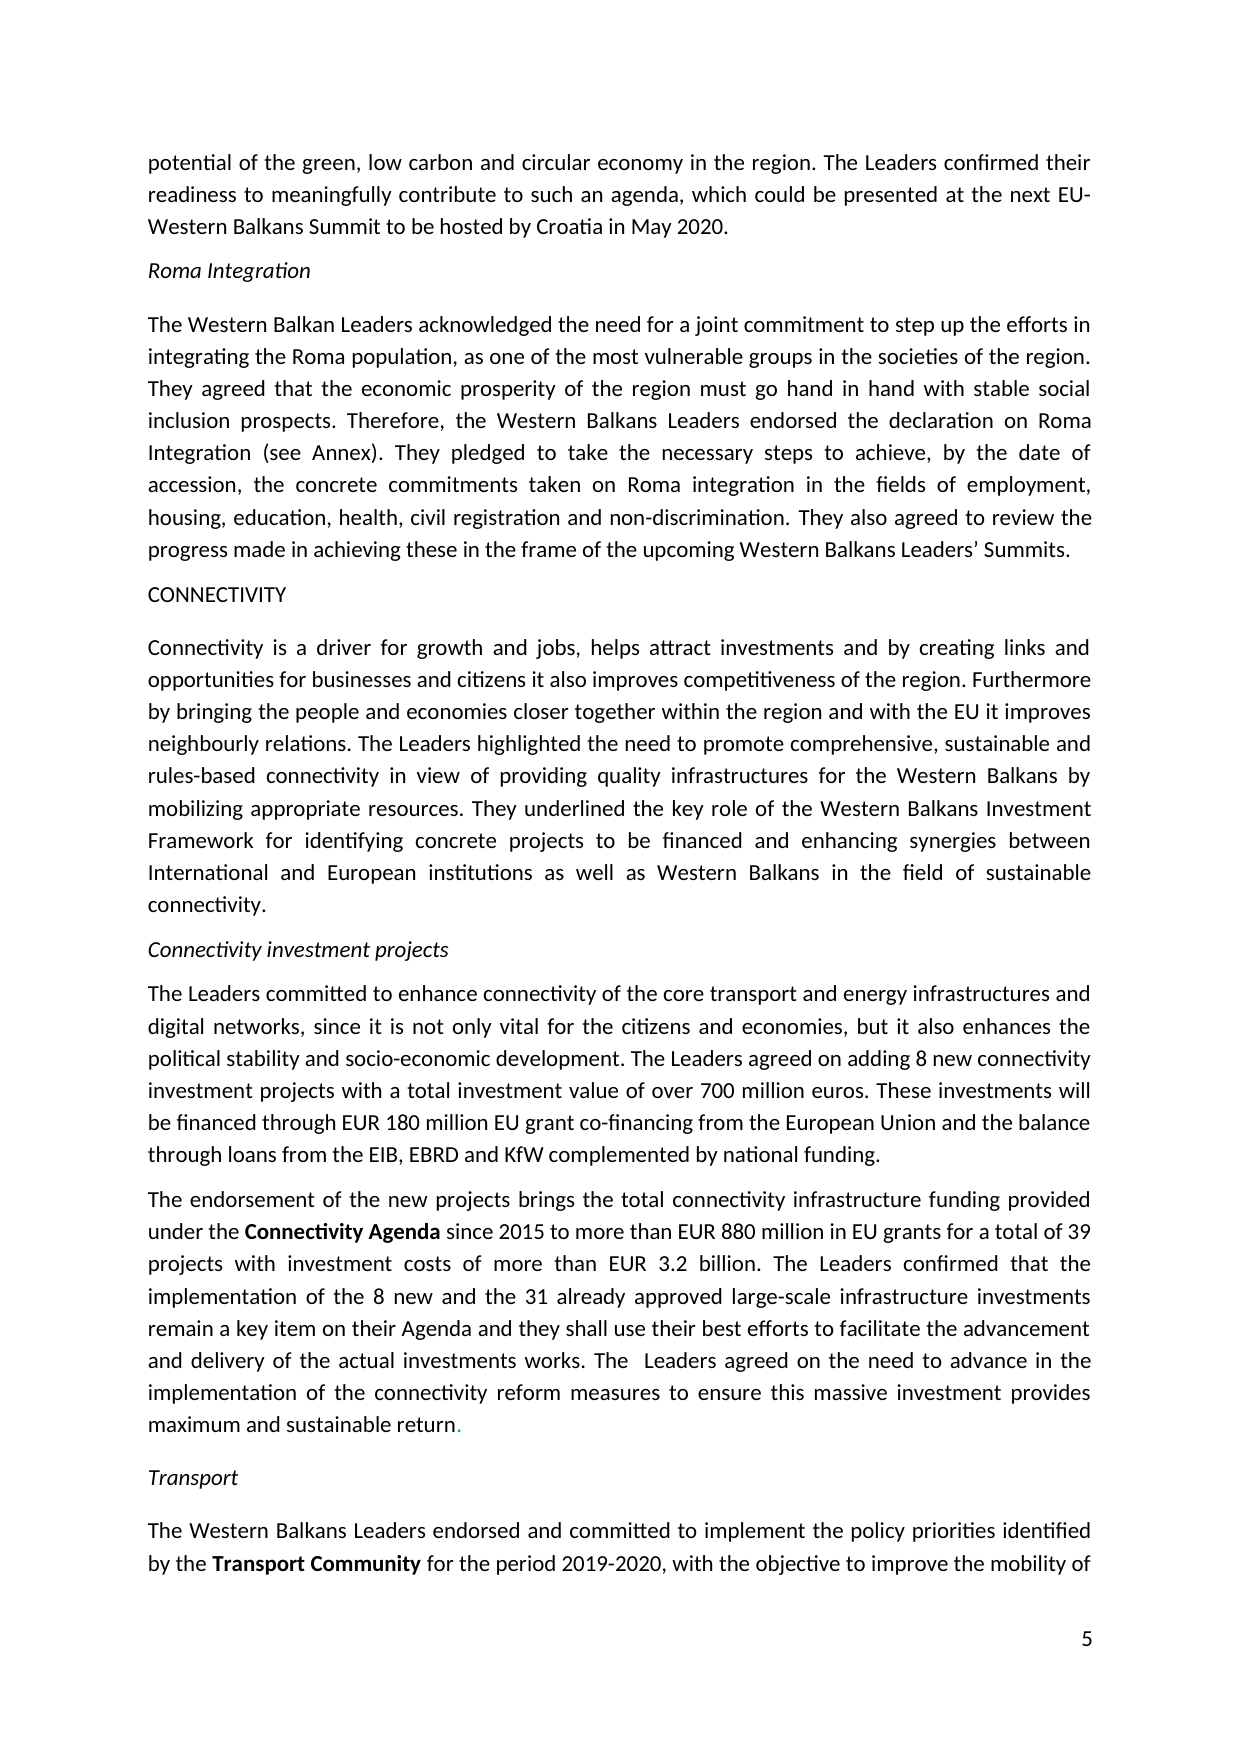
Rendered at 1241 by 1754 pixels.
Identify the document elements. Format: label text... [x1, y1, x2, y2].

text Connectivity is a driver for growth and jobs, helps attract investments and by creating links and opportunities for businesses and citizens it also improves competitiveness of the region. Furthermore by bringing the people and economies closer together within the region and with the EU it improves neighbourly relations. The Leaders highlighted the need to promote comprehensive, sustainable and rules-based connectivity in view of providing quality infrastructures for the Western Balkans by mobilizing appropriate resources. They underlined the key role of the Western Balkans Investment Framework for identifying concrete projects to be financed and enhancing synergies between International and European institutions as well as Western Balkans in the field of sustainable connectivity. [148, 633, 1093, 918]
text Connectivity investment projects [148, 935, 1093, 963]
text The Western Balkan Leaders acknowledged the need for a joint commitment to step up the efforts in integrating the Roma population, as one of the most vulnerable groups in the societies of the region. They agreed that the economic prosperity of the region must go hand in hand with stable social inclusion prospects. Therefore, the Western Balkans Leaders endorsed the declaration on Roma Integration (see Annex). They pledged to take the necessary steps to achieve, by the date of accession, the concrete commitments taken on Roma integration in the fields of employment, housing, education, health, civil registration and non-discrimination. They also agreed to review the progress made in achieving these in the frame of the upcoming Western Balkans Leaders’ Summits. [148, 310, 1093, 563]
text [148, 1517, 1093, 1577]
text CONNECTIVITY [148, 580, 1093, 608]
text Transport [148, 1463, 1093, 1492]
text The endorsement of the new projects brings the total connectivity infrastructure funding provided under the Connectivity Agenda since 2015 to more than EUR 880 million in EU grants for a total of 39 projects with investment costs of more than EUR 3.2 billion. The Leaders confirmed that the implementation of the 8 new and the 31 already approved large-scale infrastructure investments remain a key item on their Agenda and they shall use their best efforts to facilitate the advancement and delivery of the actual investments works. The Leaders agreed on the need to advance in the implementation of the connectivity reform measures to ensure this massive investment provides maximum and sustainable return. [148, 1185, 1093, 1438]
text Roma Integration [148, 257, 1093, 285]
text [148, 148, 1093, 240]
text The Leaders committed to enhance connectivity of the core transport and energy infrastructures and digital networks, since it is not only vital for the citizens and economies, but it also enhances the political stability and socio-economic development. The Leaders agreed on adding 8 new connectivity investment projects with a total investment value of over 700 million euros. These investments will be financed through EUR 180 million EU grant co-financing from the European Union and the balance through loans from the EIB, EBRD and KfW complemented by national funding. [148, 979, 1093, 1168]
